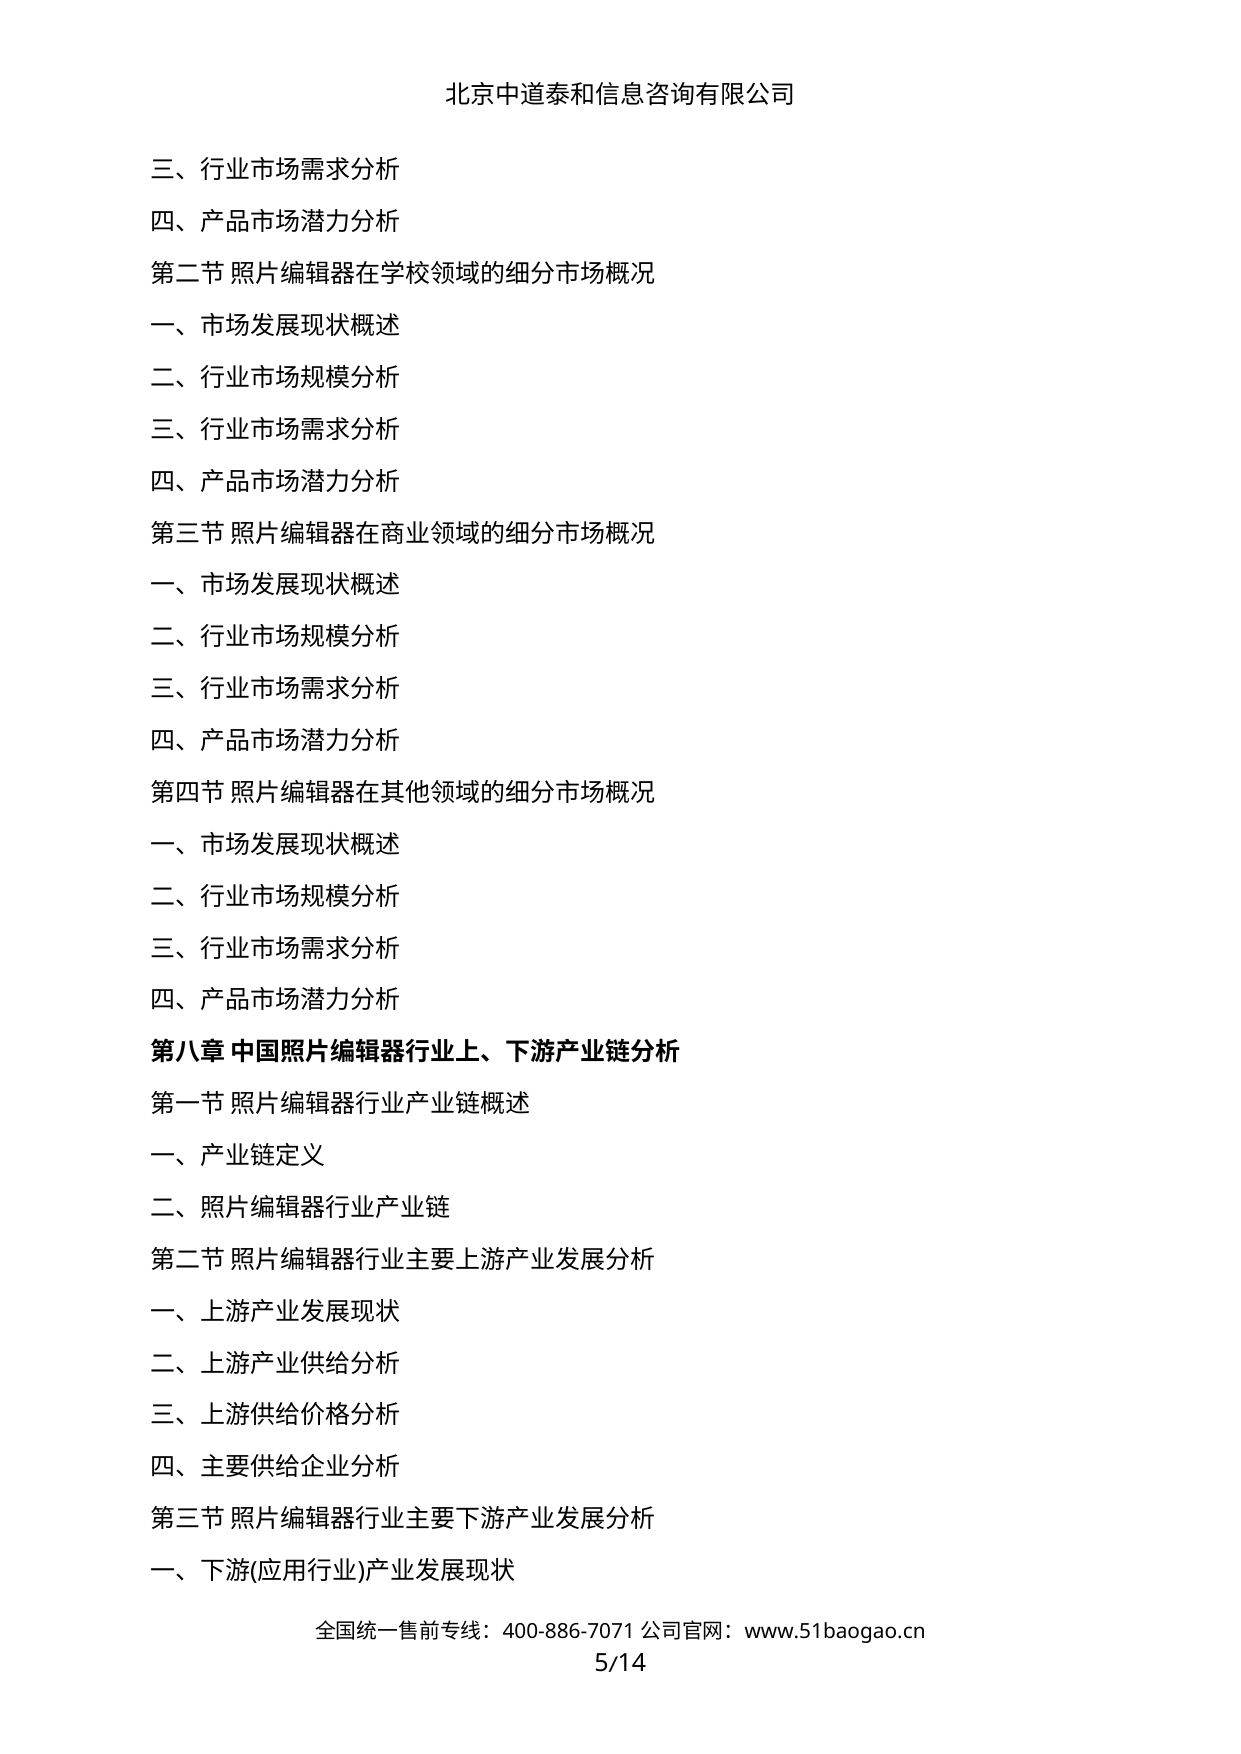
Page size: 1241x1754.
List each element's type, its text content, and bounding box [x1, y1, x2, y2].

text 第四节 照片编辑器在其他领域的细分市场概况 [150, 772, 1090, 809]
text 二、行业市场规模分析 [150, 357, 1090, 394]
text 第三节 照片编辑器行业主要下游产业发展分析 [150, 1499, 1090, 1535]
text 三、行业市场需求分析 [150, 669, 1090, 705]
text 三、行业市场需求分析 [150, 409, 1090, 446]
text 第一节 照片编辑器行业产业链概述 [150, 1084, 1090, 1120]
text 第二节 照片编辑器在学校领域的细分市场概况 [150, 254, 1090, 290]
text 一、市场发展现状概述 [150, 824, 1090, 861]
text 二、行业市场规模分析 [150, 617, 1090, 653]
text 一、下游(应用行业)产业发展现状 [150, 1551, 1090, 1587]
text 第三节 照片编辑器在商业领域的细分市场概况 [150, 513, 1090, 549]
text 二、照片编辑器行业产业链 [150, 1187, 1090, 1224]
text 三、行业市场需求分析 [150, 928, 1090, 964]
text 四、产品市场潜力分析 [150, 202, 1090, 238]
text 二、上游产业供给分析 [150, 1343, 1090, 1379]
text 三、上游供给价格分析 [150, 1395, 1090, 1431]
text 四、产品市场潜力分析 [150, 980, 1090, 1016]
text 一、市场发展现状概述 [150, 306, 1090, 342]
text 四、产品市场潜力分析 [150, 461, 1090, 497]
text 二、行业市场规模分析 [150, 876, 1090, 912]
text 第二节 照片编辑器行业主要上游产业发展分析 [150, 1239, 1090, 1276]
text 一、上游产业发展现状 [150, 1291, 1090, 1327]
text 四、主要供给企业分析 [150, 1447, 1090, 1483]
text 一、产业链定义 [150, 1136, 1090, 1172]
text 四、产品市场潜力分析 [150, 721, 1090, 757]
text 三、行业市场需求分析 [150, 150, 1090, 186]
text 第八章 中国照片编辑器行业上、下游产业链分析 [150, 1032, 1090, 1068]
text 一、市场发展现状概述 [150, 565, 1090, 601]
